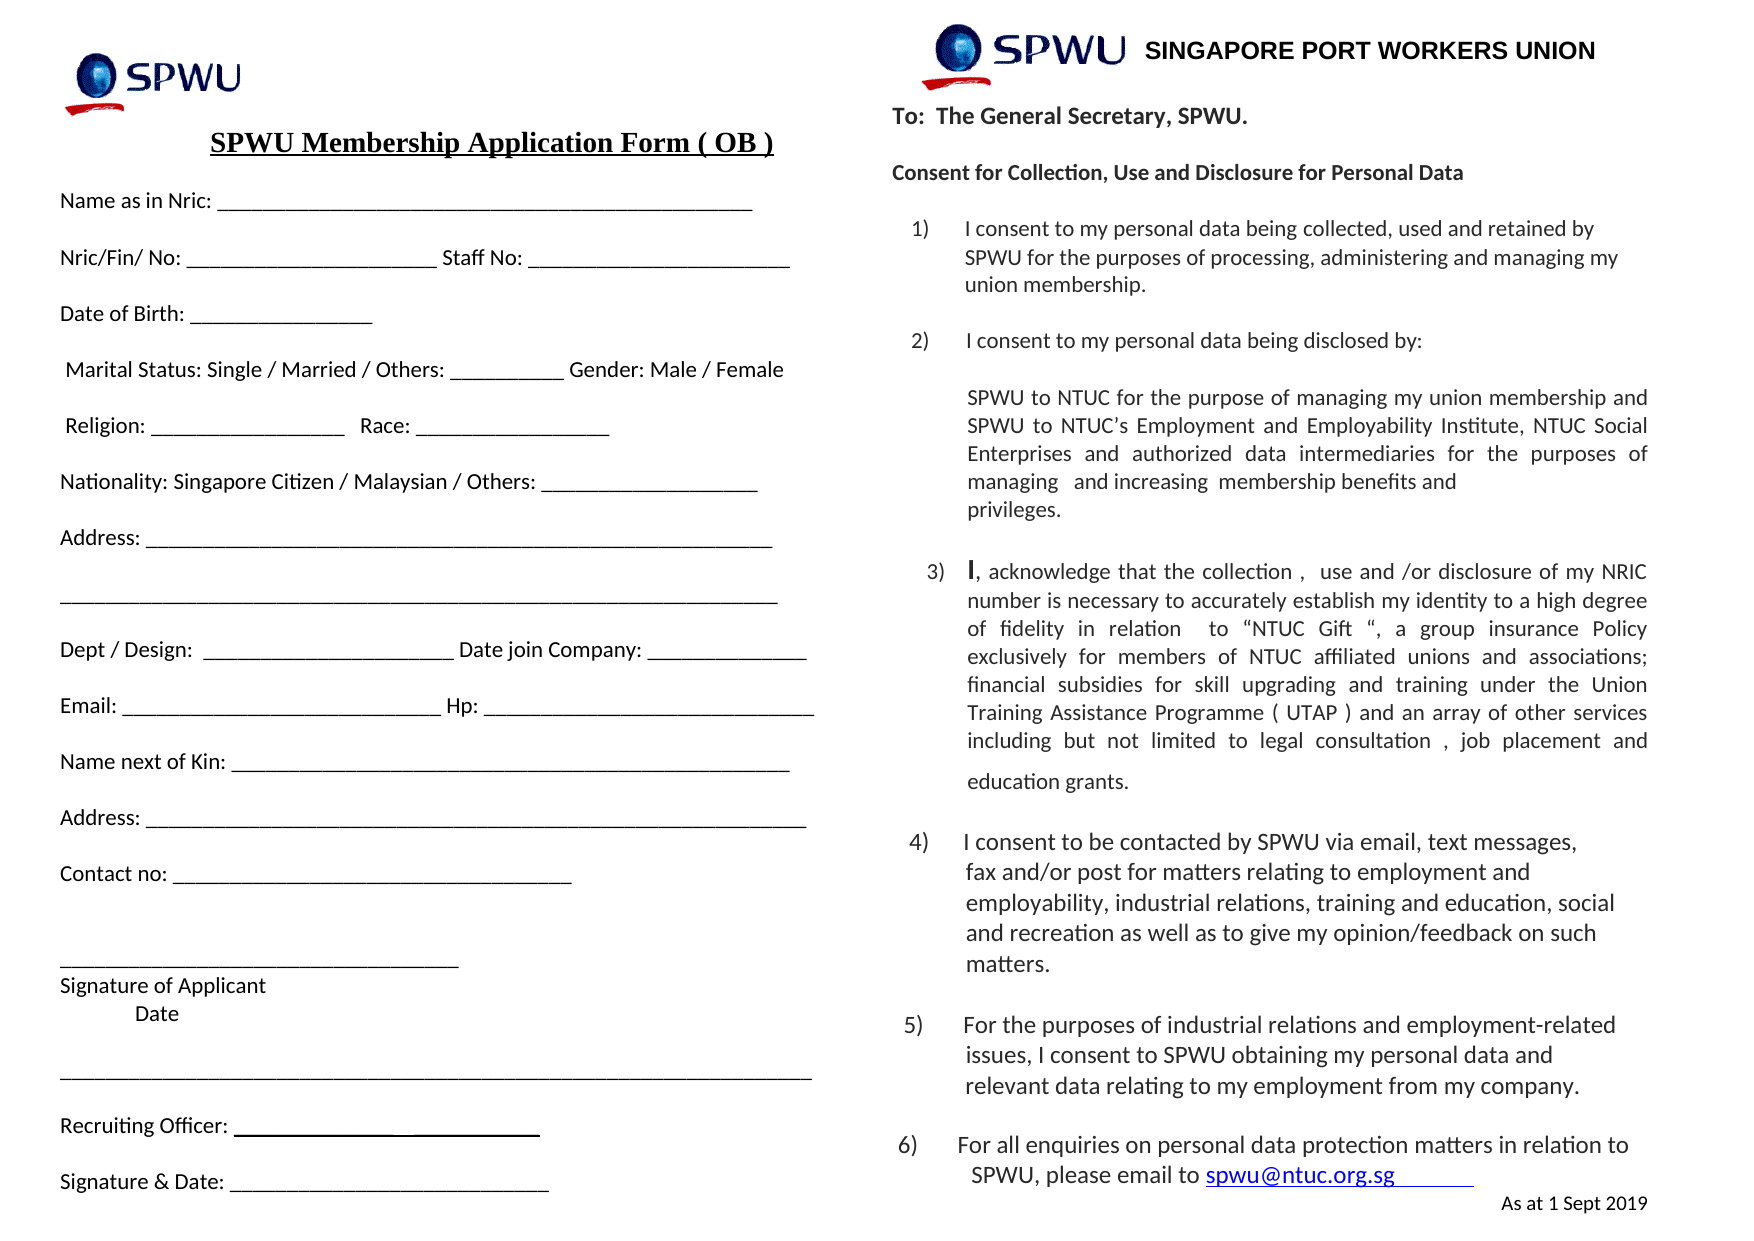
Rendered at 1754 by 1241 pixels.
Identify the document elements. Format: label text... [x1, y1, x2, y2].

text 4) I consent to be contacted by SPWU via email, text messages, [892, 826, 1649, 856]
text Marital Status: Single / Married / Others: __________ Gender: Male / Female [60, 355, 817, 383]
text Email: ____________________________ Hp: _____________________________ [60, 691, 817, 719]
text _______________________________________________________________ [60, 579, 817, 607]
text fax and/or post for matters relating to employment and [892, 856, 1649, 887]
text Recruiting Officer: ______________ ___________ [60, 1111, 817, 1139]
text Address: __________________________________________________________ [60, 803, 817, 831]
text As at 1 Sept 2019 [892, 1190, 1649, 1216]
text matters. [892, 948, 1649, 978]
text ___________________________________ [60, 943, 817, 971]
text Address: _______________________________________________________ [60, 523, 817, 551]
text Consent for Collection, Use and Disclosure for Personal Data [892, 158, 1649, 187]
text issues, I consent to SPWU obtaining my personal data and [892, 1039, 1649, 1070]
text Dept / Design: ______________________ Date join Company: ______________ [60, 635, 817, 663]
text SPWU Membership Application Form ( OB ) [135, 125, 817, 158]
text Contact no: ___________________________________ [60, 859, 817, 887]
text Name as in Nric: _______________________________________________ [60, 187, 817, 214]
text SPWU to NTUC for the purpose of managing my union membership and SPWU to NTUC’s Employment and Employability Institute, NTUC Social Enterprises and authorized data intermediaries for the purposes of managing and increasing membership benefits and [967, 383, 1649, 495]
text and recreation as well as to give my opinion/feedback on such [892, 917, 1649, 948]
text privileges. [926, 495, 1649, 523]
text Date of Birth: ________________ [60, 299, 817, 327]
text Name next of Kin: _________________________________________________ [60, 747, 817, 775]
text SPWU, please email to spwu@ntuc.org.sg [892, 1160, 1649, 1190]
text 3) I, acknowledge that the collection , use and /or disclosure of my NRIC number is necessary to accurately establish my identity to a high degree of fidelity in relation to “NTUC Gift “, a group insurance Policy exclusively for members of NTUC affiliated unions and associations; financial subsidies for skill upgrading and training under the Union Training Assistance Programme ( UTAP ) and an array of other services including but not limited to legal consultation , job placement and education grants. [926, 551, 1649, 798]
text employability, industrial relations, training and education, social [892, 887, 1649, 917]
text Nric/Fin/ No: ______________________ Staff No: _______________________ [60, 243, 817, 271]
text 5) For the purposes of industrial relations and employment-related [892, 1009, 1649, 1039]
text Nationality: Singapore Citizen / Malaysian / Others: ___________________ [60, 467, 817, 495]
text __________________________________________________________________ [60, 1055, 817, 1083]
list I consent to my personal data being collected, used and retained by SPWU for the purposes of processing, administering and managing my union membership. [911, 214, 1649, 299]
text Signature & Date: ____________________________ [60, 1167, 817, 1195]
text To: The General Secretary, SPWU. [892, 100, 1649, 131]
text 2) I consent to my personal data being disclosed by: [892, 327, 1649, 355]
text relevant data relating to my employment from my company. [892, 1070, 1649, 1100]
text Religion: _________________ Race: _________________ [60, 411, 817, 439]
text Signature of Applicant Date [60, 971, 817, 1027]
text 6) For all enquiries on personal data protection matters in relation to [892, 1129, 1649, 1160]
